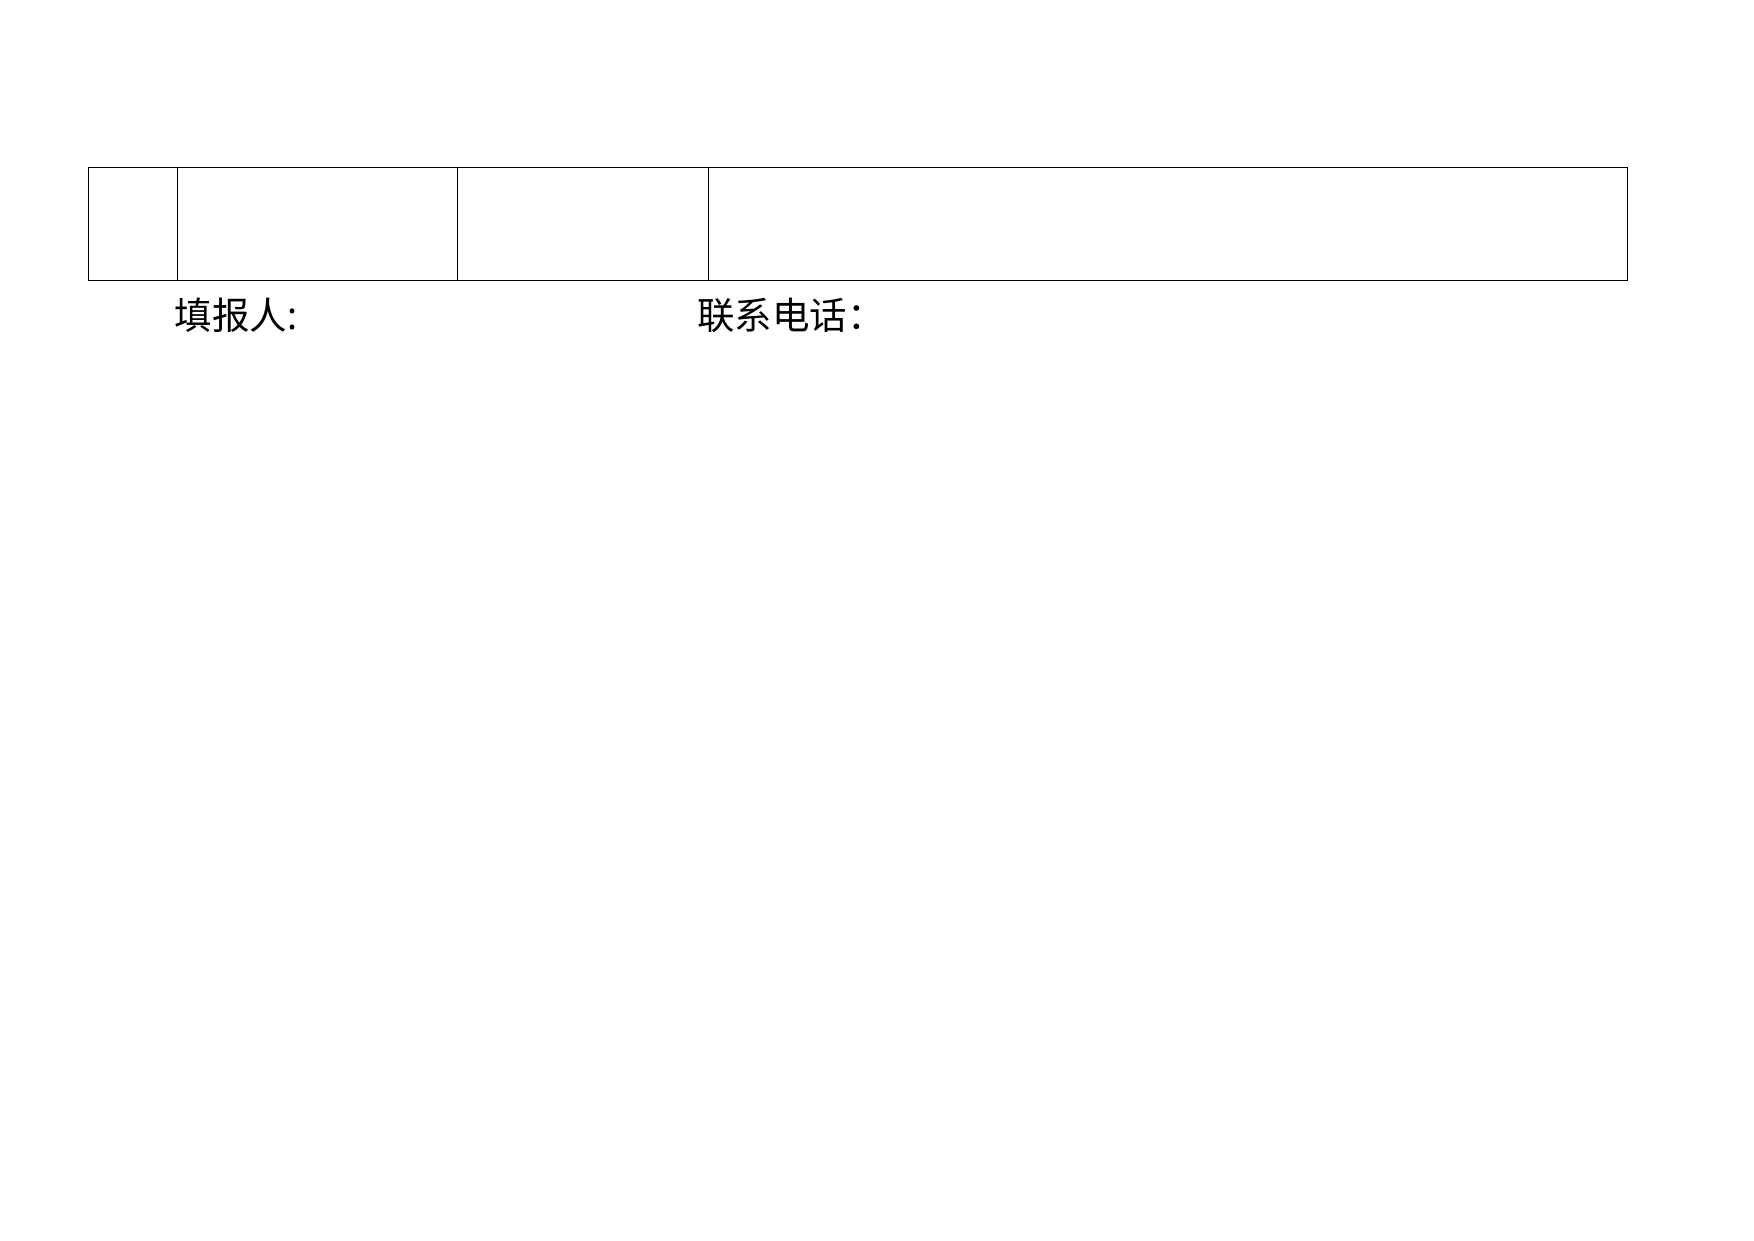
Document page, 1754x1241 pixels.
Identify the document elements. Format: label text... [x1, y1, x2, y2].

table_cell [89, 168, 177, 279]
text 填报人: 联系电话： [118, 281, 1636, 346]
table_cell [709, 168, 1627, 279]
table_cell [178, 168, 457, 279]
table_cell [458, 168, 708, 279]
